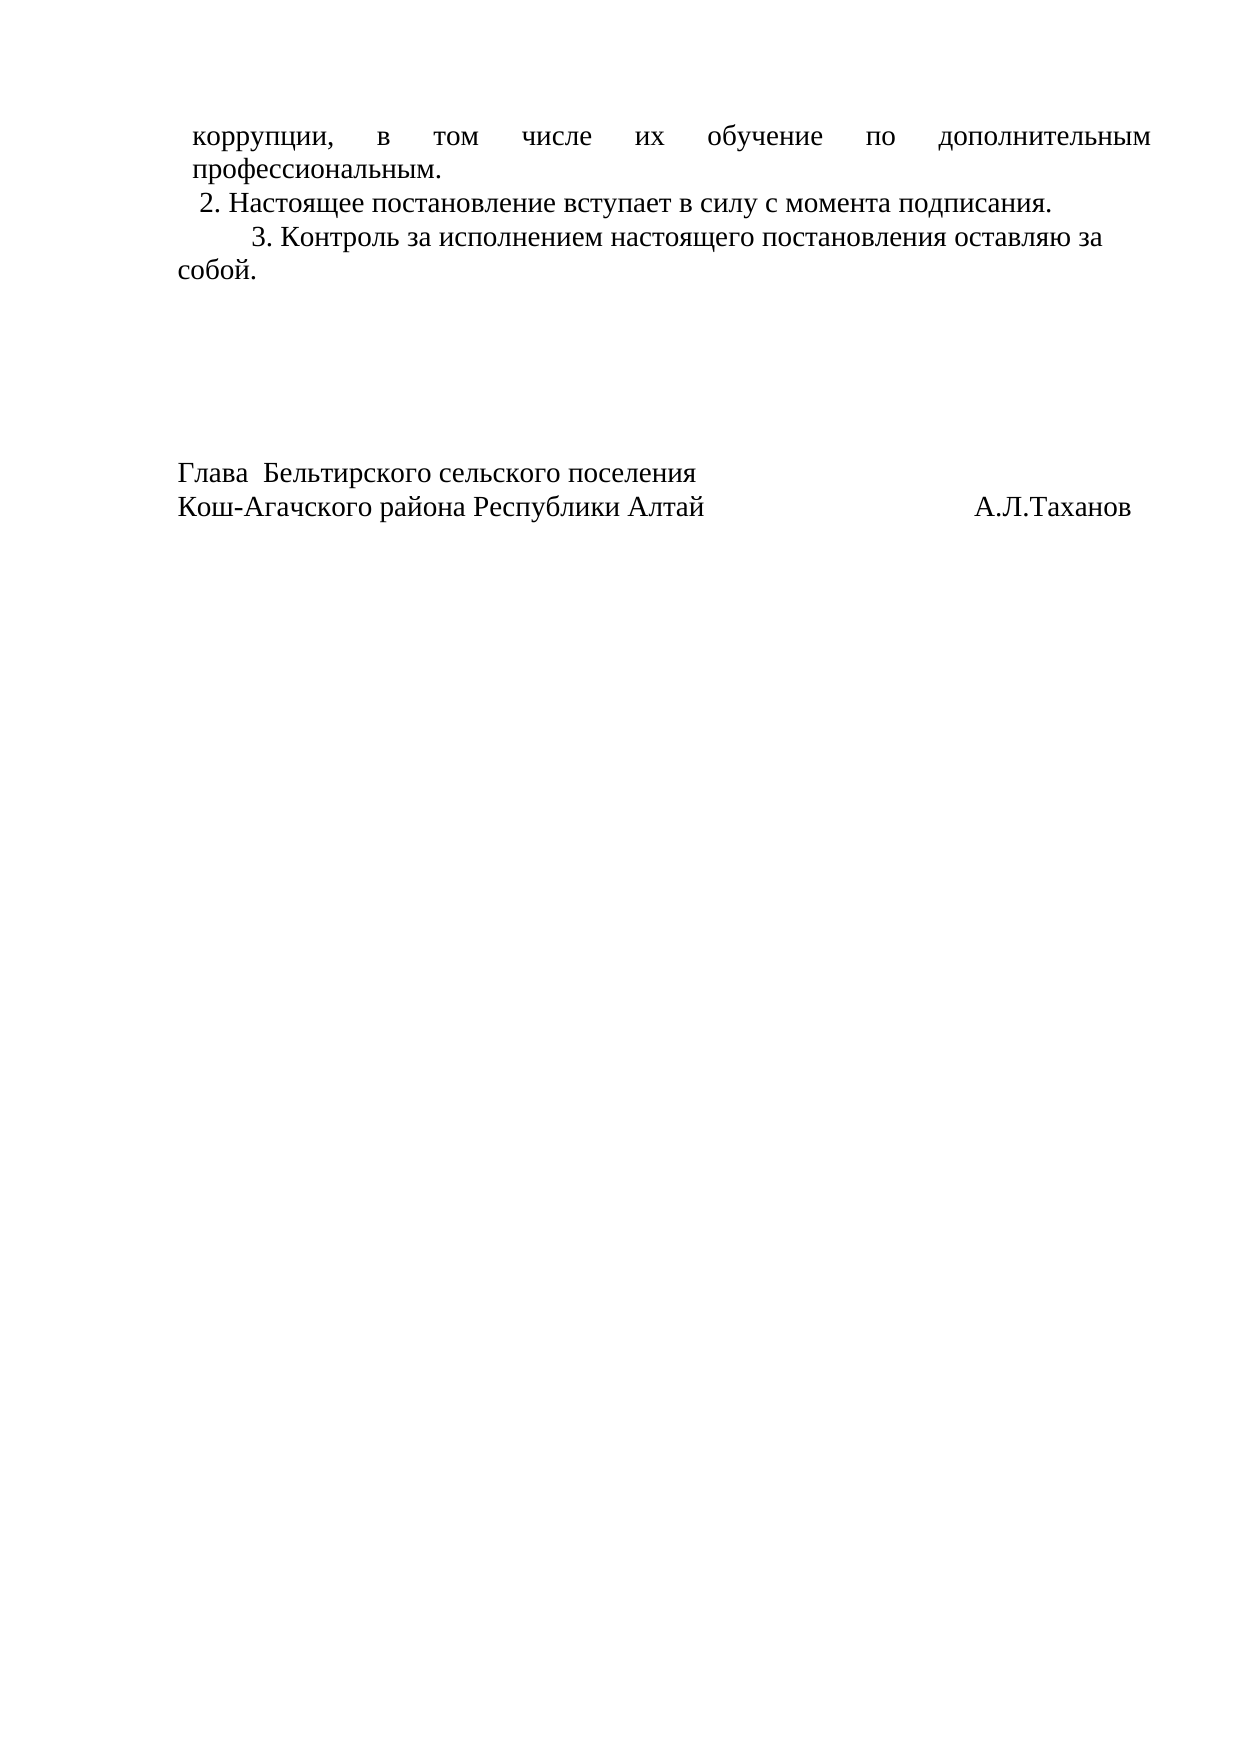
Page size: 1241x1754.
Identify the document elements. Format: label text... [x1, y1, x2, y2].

text 3. Контроль за исполнением настоящего постановления оставляю за собой. [177, 219, 1152, 286]
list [192, 118, 1152, 185]
text Кош-Агачского района Республики Алтай А.Л.Таханов [177, 489, 1152, 523]
text 2. Настоящее постановление вступает в силу с момента подписания. [177, 185, 1152, 219]
text Глава Бельтирского сельского поселения [177, 456, 1152, 489]
